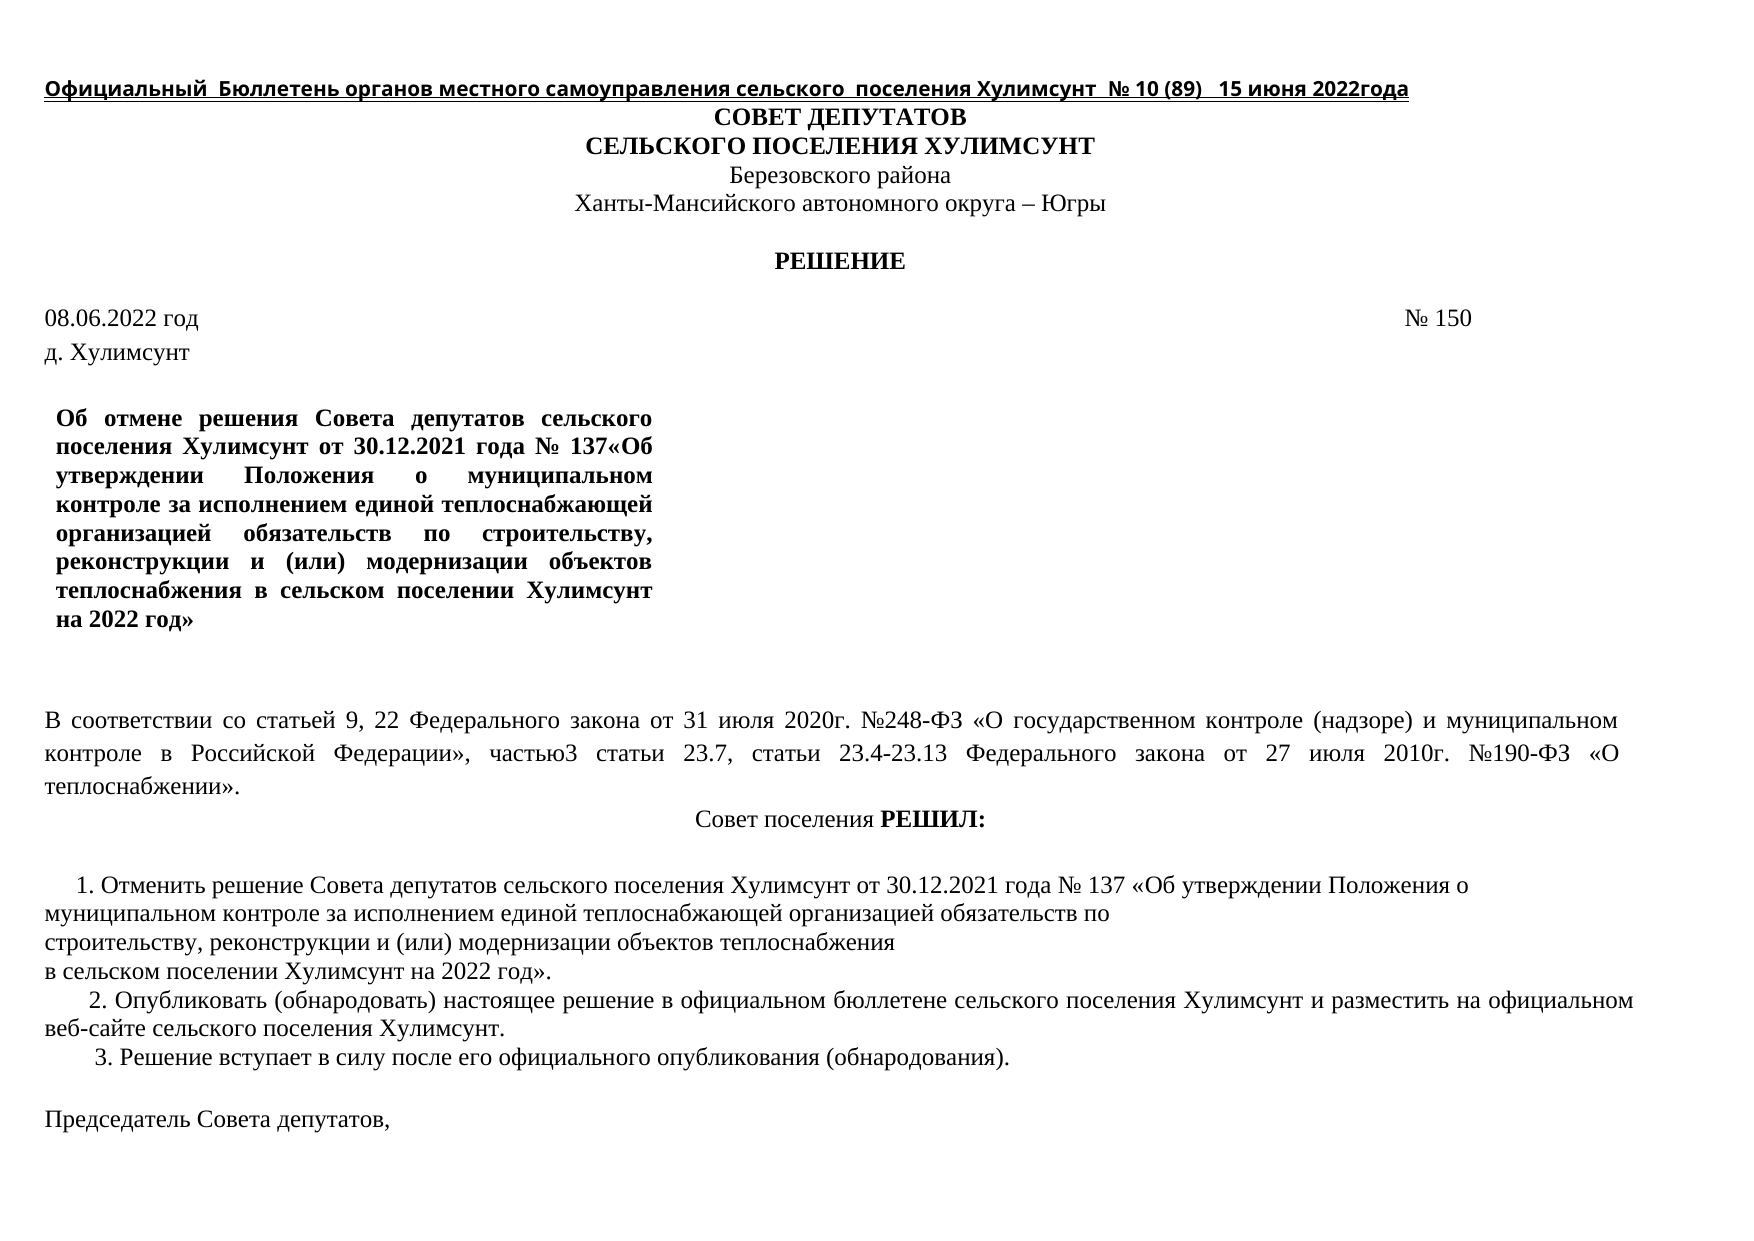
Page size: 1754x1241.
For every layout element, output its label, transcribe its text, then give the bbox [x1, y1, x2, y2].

text Ханты-Мансийского автономного округа – Югры [44, 188, 1636, 217]
text 08.06.2022 год № 150 [44, 303, 1636, 332]
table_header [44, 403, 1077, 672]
text РЕШЕНИЕ [44, 246, 1636, 275]
text д. Хулимсунт [44, 337, 1636, 365]
text 2. Опубликовать (обнародовать) настоящее решение в официальном бюллетене сельского поселения Хулимсунт и разместить на официальном веб-сайте сельского поселения Хулимсунт. [44, 985, 1636, 1042]
text строительству, реконструкции и (или) модернизации объектов теплоснабжения в сельском поселении Хулимсунт на 2022 год». [44, 927, 1636, 985]
text СОВЕТ ДЕПУТАТОВ [44, 102, 1636, 131]
text Березовского района [44, 160, 1636, 188]
text В соответствии со статьей 9, 22 Федерального закона от 31 июля 2020г. №248-ФЗ «О государственном контроле (надзоре) и муниципальном контроле в Российской Федерации», частью3 статьи 23.7, статьи 23.4-23.13 Федерального закона от 27 июля 2010г. №190-ФЗ «О теплоснабжении». [44, 705, 1621, 799]
text 1. Отменить решение Совета депутатов сельского поселения Хулимсунт от 30.12.2021 года № 137 «Об утверждении Положения о муниципальном контроле за исполнением единой теплоснабжающей организацией обязательств по [44, 870, 1636, 927]
text СЕЛЬСКОГО ПОСЕЛЕНИЯ ХУЛИМСУНТ [44, 131, 1636, 160]
text Совет поселения РЕШИЛ: [44, 804, 1636, 832]
text Председатель Совета депутатов, [44, 1104, 1636, 1133]
text 3. Решение вступает в силу после его официального опубликования (обнародования). [44, 1042, 1636, 1071]
